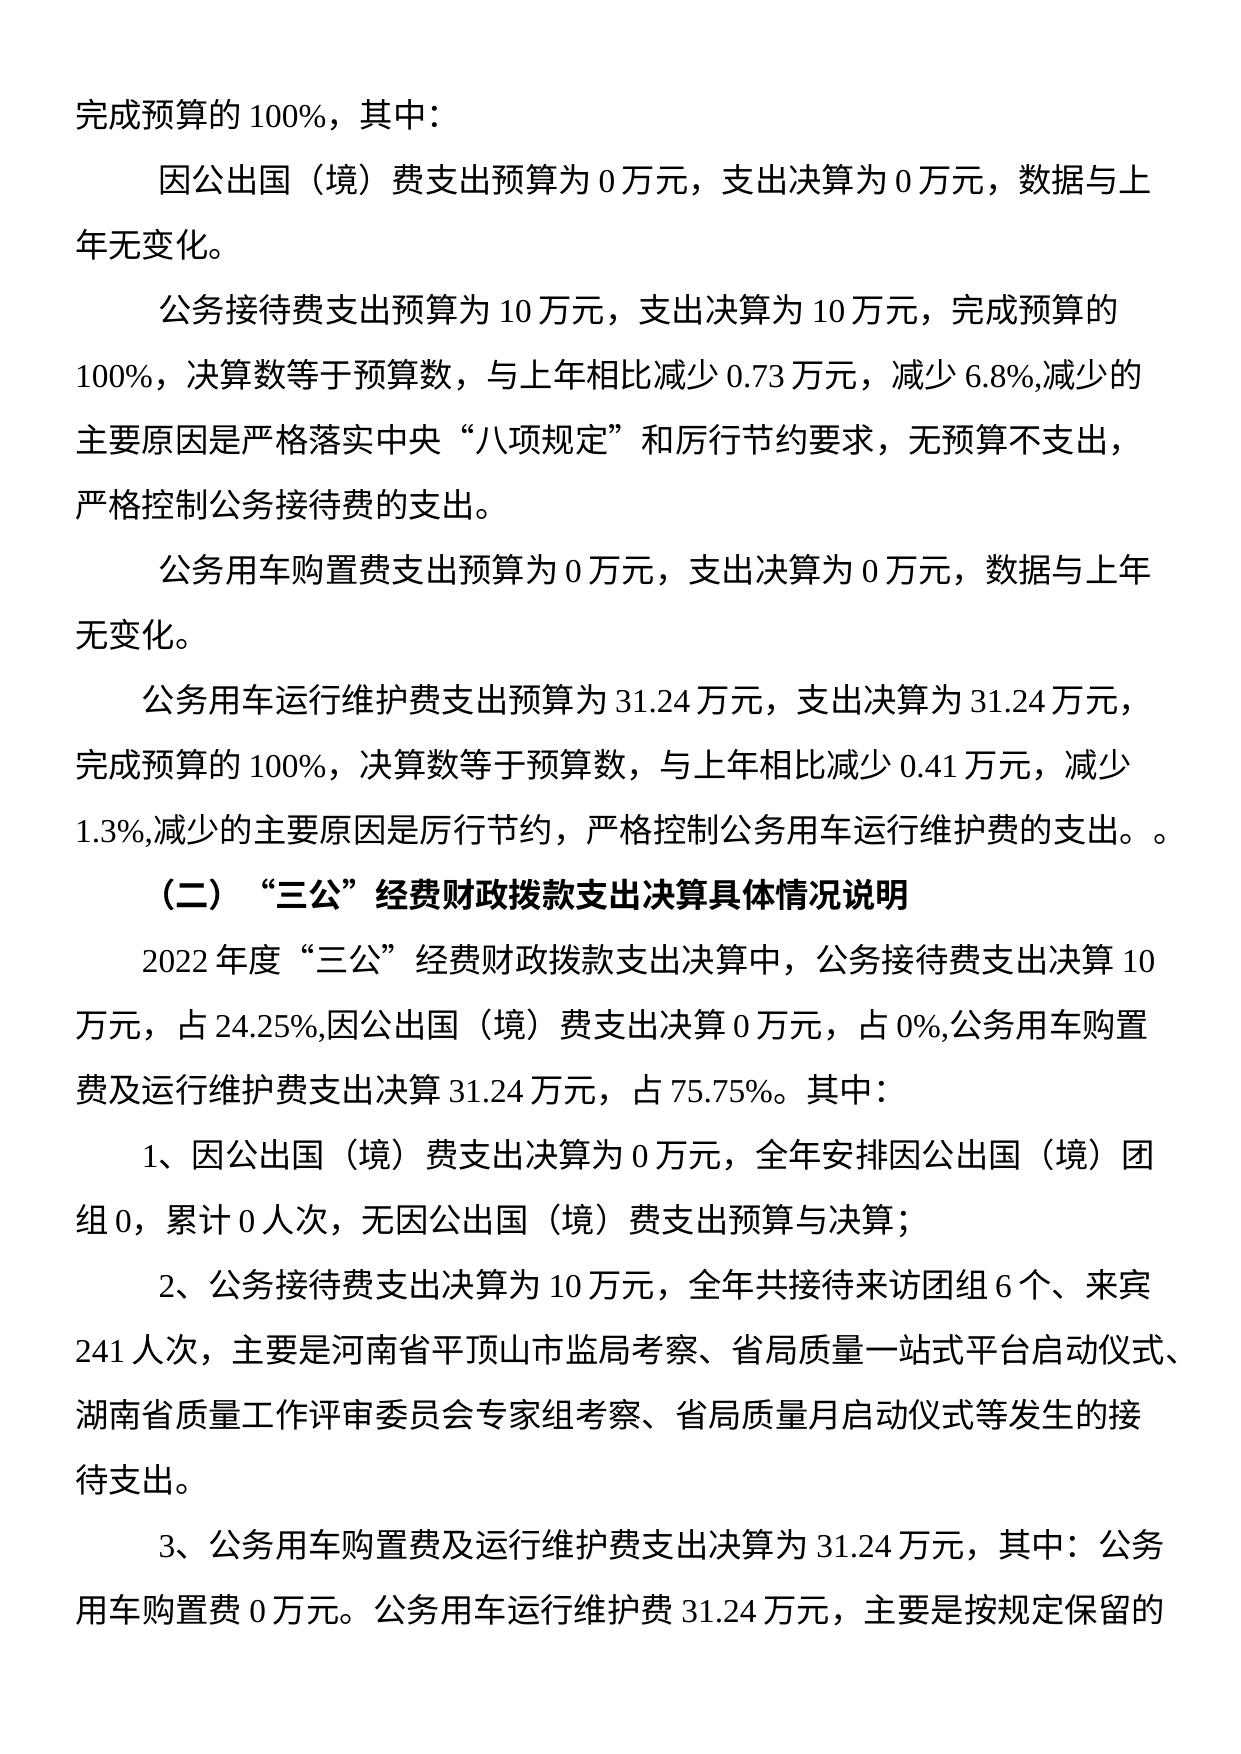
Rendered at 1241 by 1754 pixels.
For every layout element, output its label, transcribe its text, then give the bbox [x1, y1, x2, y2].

text 因公出国（境）费支出预算为0万元，支出决算为0万元，数据与上年无变化。 [75, 146, 1165, 276]
text 公务用车购置费支出预算为0万元，支出决算为0万元，数据与上年无变化。 [75, 536, 1165, 666]
text 1、因公出国（境）费支出决算为0万元，全年安排因公出国（境）团组0，累计0人次，无因公出国（境）费支出预算与决算； [75, 1121, 1165, 1251]
text 公务用车运行维护费支出预算为31.24万元，支出决算为31.24万元，完成预算的100%，决算数等于预算数，与上年相比减少0.41万元，减少1.3%,减少的主要原因是厉行节约，严格控制公务用车运行维护费的支出。。 [75, 666, 1165, 861]
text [75, 1511, 1165, 1641]
text 2022年度“三公”经费财政拨款支出决算中，公务接待费支出决算10万元，占24.25%,因公出国（境）费支出决算0万元，占0%,公务用车购置费及运行维护费支出决算31.24万元，占75.75%。其中： [75, 926, 1165, 1121]
text 公务接待费支出预算为10万元，支出决算为10万元，完成预算的100%，决算数等于预算数，与上年相比减少0.73万元，减少6.8%,减少的主要原因是严格落实中央“八项规定”和厉行节约要求，无预算不支出，严格控制公务接待费的支出。 [75, 276, 1165, 536]
text （二）“三公”经费财政拨款支出决算具体情况说明 [75, 861, 1165, 926]
text 2、公务接待费支出决算为10万元，全年共接待来访团组6个、来宾241人次，主要是河南省平顶山市监局考察、省局质量一站式平台启动仪式、湖南省质量工作评审委员会专家组考察、省局质量月启动仪式等发生的接待支出。 [75, 1251, 1165, 1511]
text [75, 81, 1165, 146]
